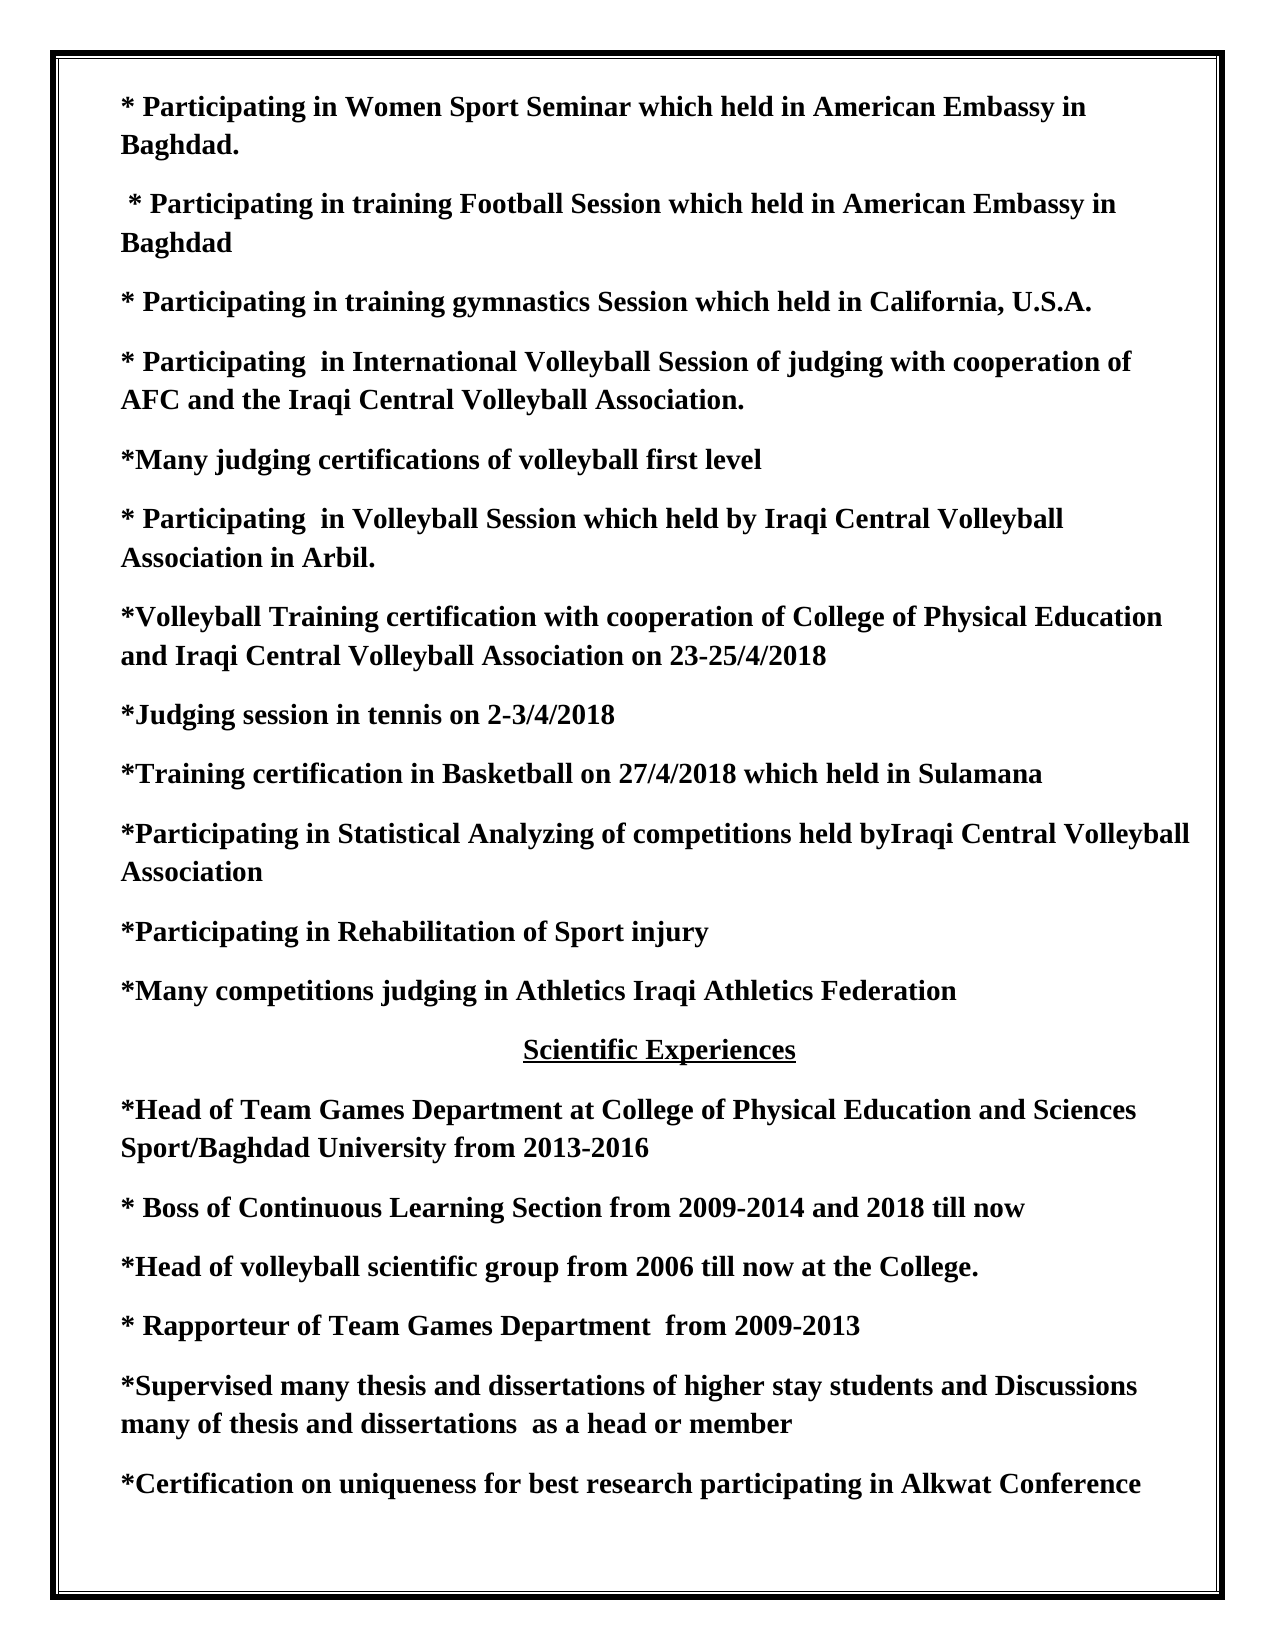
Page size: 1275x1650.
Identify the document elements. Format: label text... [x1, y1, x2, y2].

text * Boss of Continuous Learning Section from 2009-2014 and 2018 till now [120, 1190, 1198, 1223]
text *Many judging certifications of volleyball first level [120, 442, 1198, 475]
text * Participating in International Volleyball Session of judging with cooperation of AFC and the Iraqi Central Volleyball Association. [120, 344, 1198, 416]
text *Many competitions judging in Athletics Iraqi Athletics Federation [120, 973, 1198, 1007]
text *Certification on uniqueness for best research participating in Alkwat Conference [120, 1466, 1198, 1499]
text *Supervised many thesis and dissertations of higher stay students and Discussions many of thesis and dissertations as a head or member [120, 1368, 1198, 1440]
text *Head of volleyball scientific group from 2006 till now at the College. [120, 1249, 1198, 1283]
text *Participating in Rehabilitation of Sport injury [120, 914, 1198, 947]
text * Participating in training Football Session which held in American Embassy in Baghdad [120, 187, 1198, 259]
text * Participating in training gymnastics Session which held in California, U.S.A. [120, 284, 1198, 318]
text * Participating in Volleyball Session which held by Iraqi Central Volleyball Association in Arbil. [120, 501, 1198, 573]
text * Participating in Women Sport Seminar which held in American Embassy in Baghdad. [120, 89, 1198, 161]
text Scientific Experiences [120, 1032, 1198, 1066]
text *Training certification in Basketball on 27/4/2018 which held in Sulamana [120, 756, 1198, 790]
text *Judging session in tennis on 2-3/4/2018 [120, 697, 1198, 731]
text *Volleyball Training certification with cooperation of College of Physical Education and Iraqi Central Volleyball Association on 23-25/4/2018 [120, 599, 1198, 671]
text *Participating in Statistical Analyzing of competitions held byIraqi Central Volleyball Association [120, 816, 1198, 888]
text *Head of Team Games Department at College of Physical Education and Sciences Sport/Baghdad University from 2013-2016 [120, 1092, 1198, 1164]
text * Rapporteur of Team Games Department from 2009-2013 [120, 1308, 1198, 1342]
